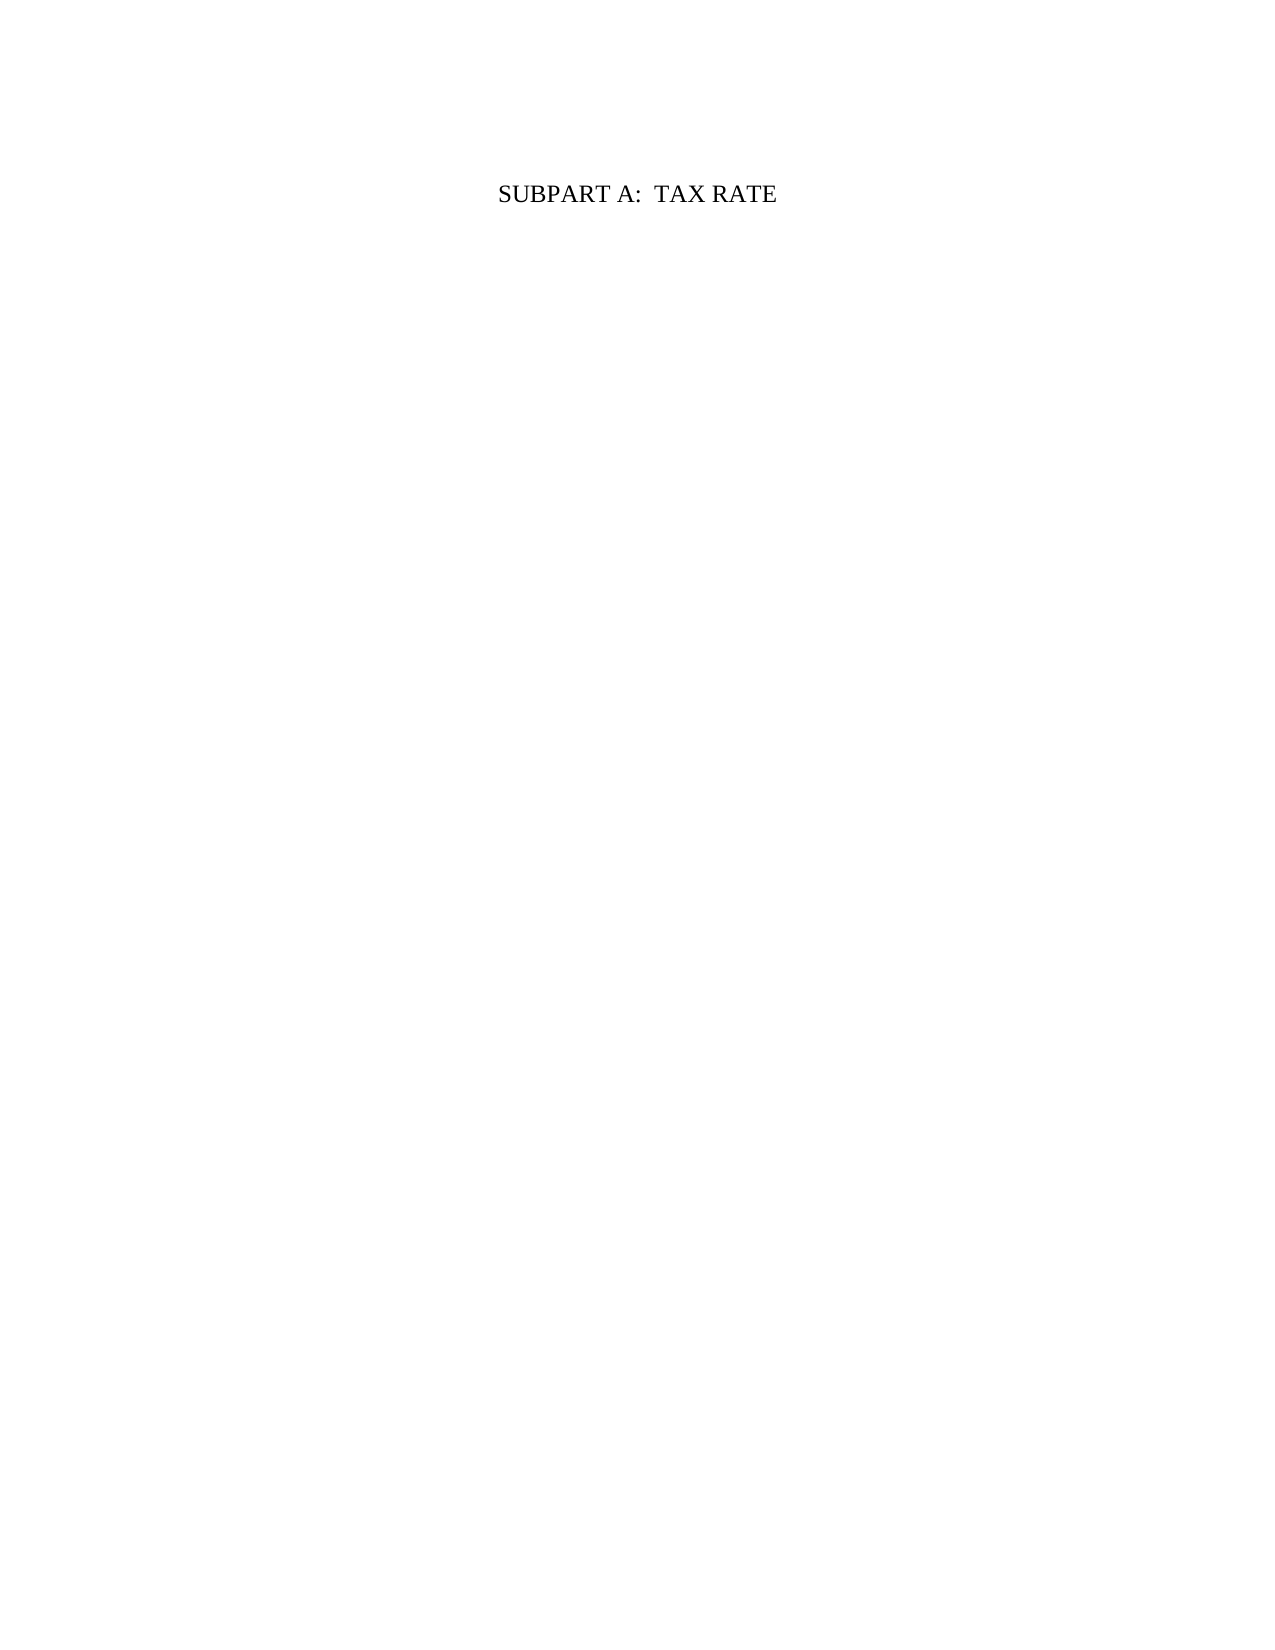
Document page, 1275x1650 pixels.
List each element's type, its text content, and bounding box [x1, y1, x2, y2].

text SUBPART A: TAX RATE [150, 179, 1125, 207]
